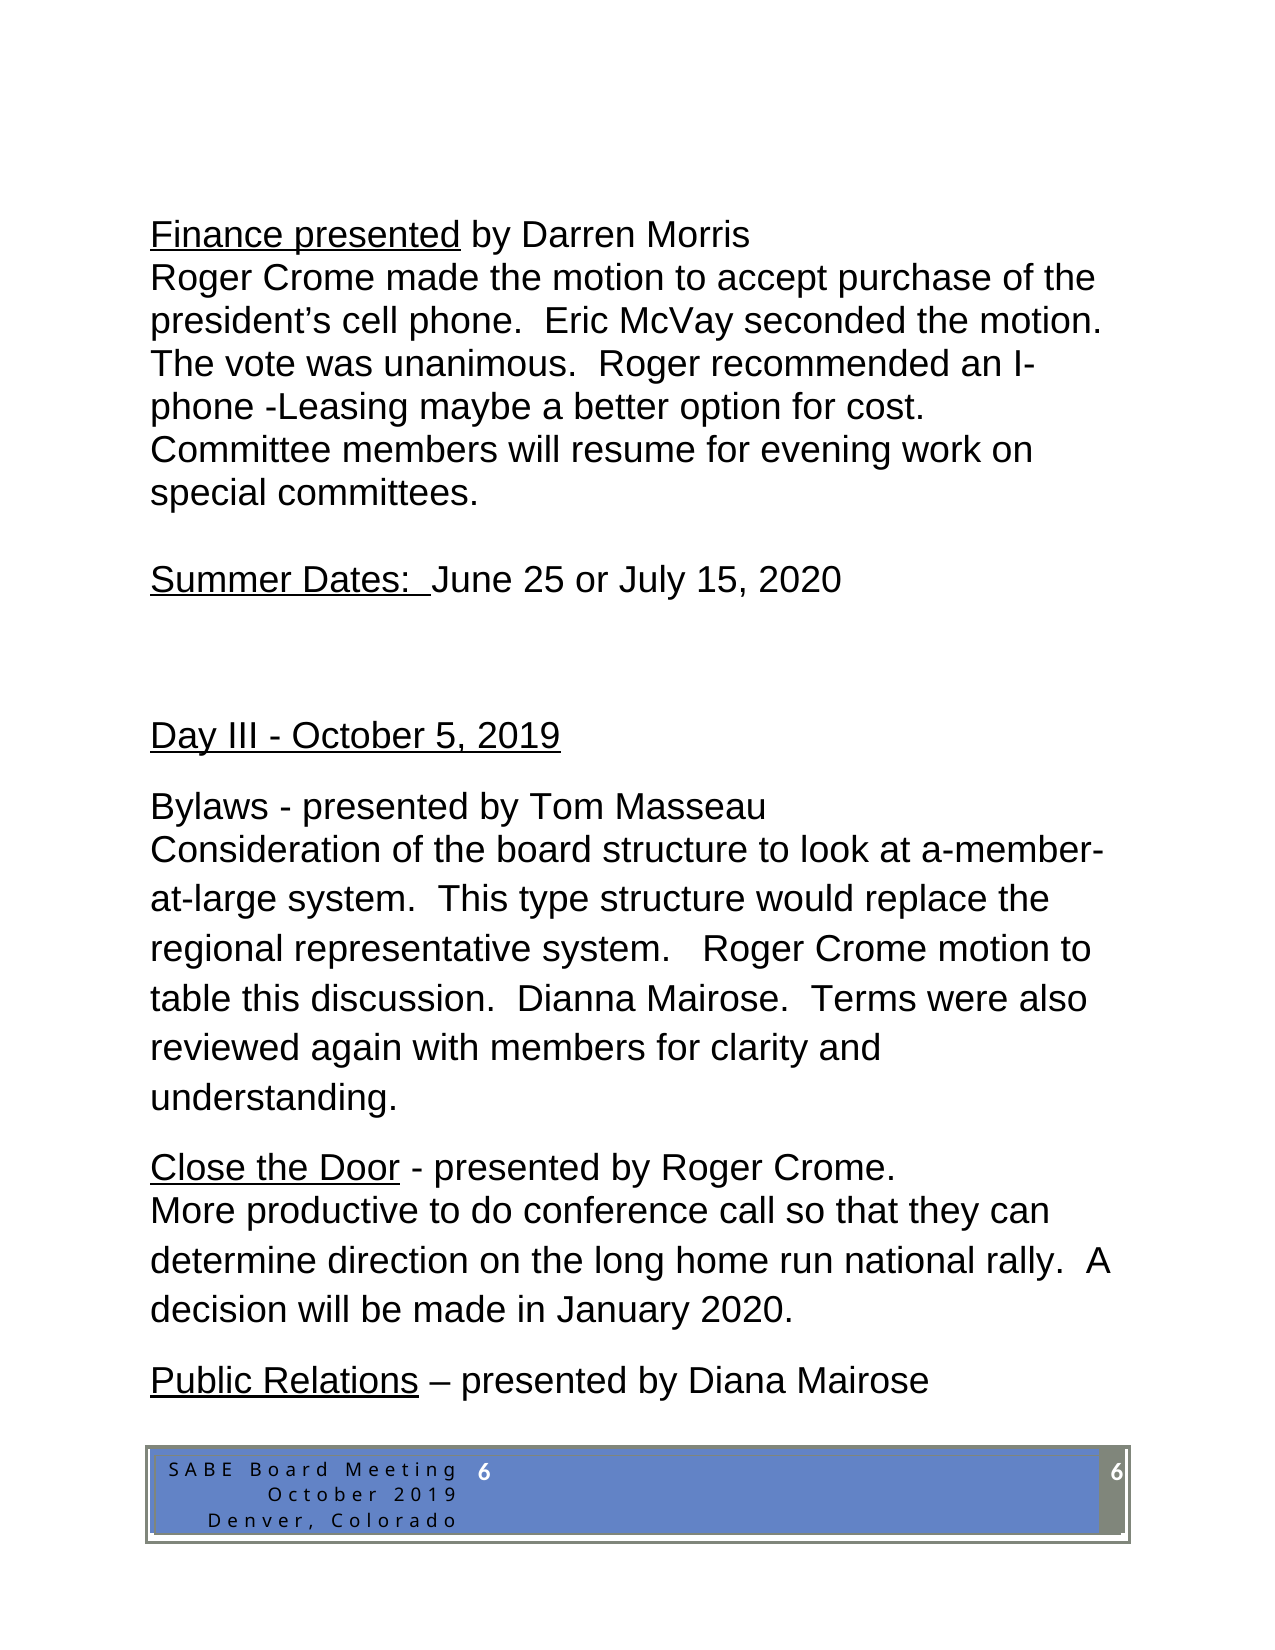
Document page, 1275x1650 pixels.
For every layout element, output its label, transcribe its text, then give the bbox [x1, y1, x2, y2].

text Committee members will resume for evening work on special committees. [150, 427, 1125, 514]
text Close the Door - presented by Roger Crome. [150, 1145, 1125, 1188]
text Day III - October 5, 2019 [150, 713, 1125, 757]
text Consideration of the board structure to look at a-member-at-large system. This type structure would replace the regional representative system. Roger Crome motion to table this discussion. Dianna Mairose. Terms were also reviewed again with members for clarity and understanding. [150, 827, 1125, 1118]
text Public Relations – presented by Diana Mairose [150, 1358, 1125, 1401]
text Roger Crome made the motion to accept purchase of the president’s cell phone. Eric McVay seconded the motion. The vote was unanimous. Roger recommended an I-phone -Leasing maybe a better option for cost. [150, 255, 1125, 427]
text Finance presented by Darren Morris [150, 212, 1125, 255]
text Summer Dates: June 25 or July 15, 2020 [150, 557, 1125, 600]
text Bylaws - presented by Tom Masseau [150, 784, 1125, 827]
text More productive to do conference call so that they can determine direction on the long home run national rally. A decision will be made in January 2020. [150, 1188, 1125, 1331]
